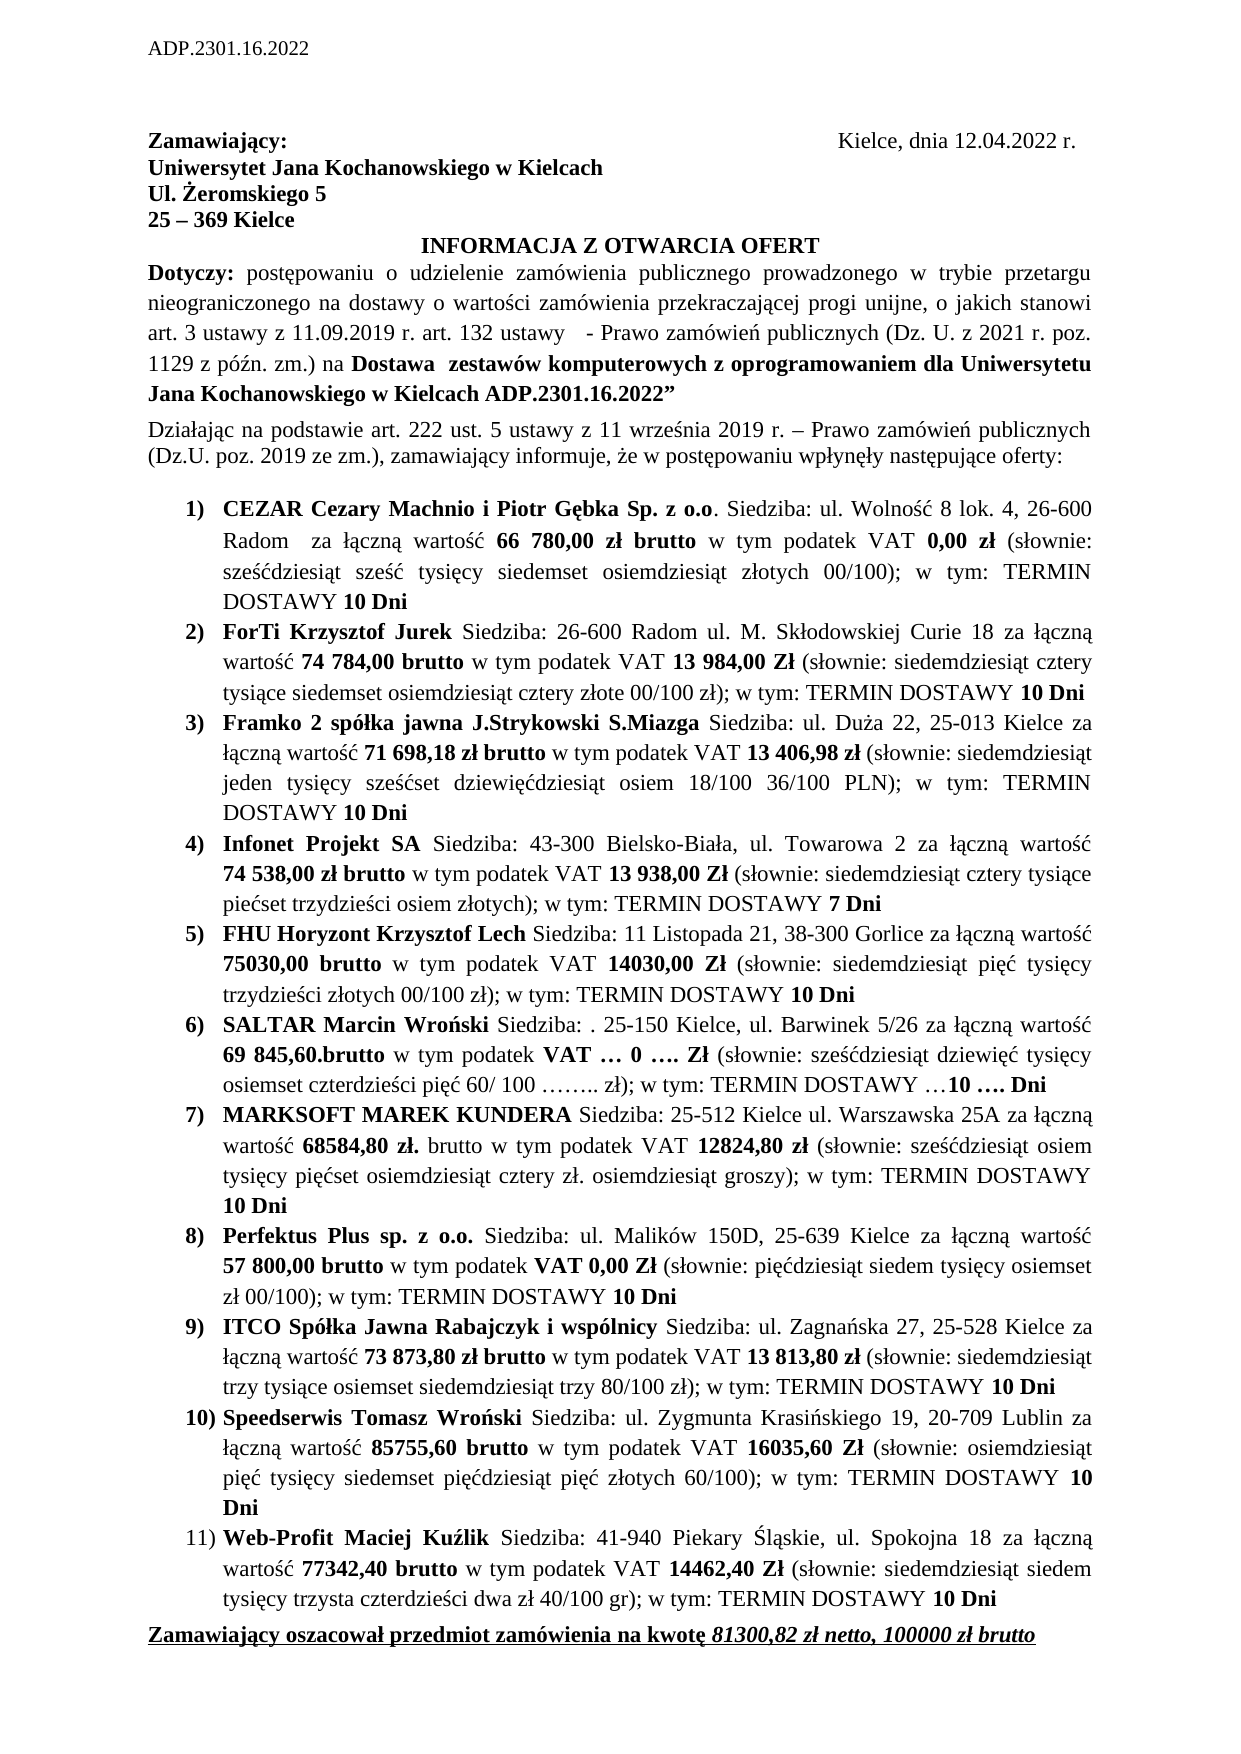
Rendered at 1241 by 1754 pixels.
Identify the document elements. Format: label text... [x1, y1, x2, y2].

text Ul. Żeromskiego 5 [148, 180, 1093, 206]
list Perfektus Plus sp. z o.o. Siedziba: ul. Malików 150D, 25-639 Kielce za łączną wartość 57 800,00 brutto w tym podatek VAT 0,00 Zł (słownie: pięćdziesiąt siedem tysięcy osiemset zł 00/100); w tym: TERMIN DOSTAWY 10 Dni [185, 1222, 1093, 1309]
text INFORMACJA Z OTWARCIA OFERT [148, 233, 1093, 259]
text Uniwersytet Jana Kochanowskiego w Kielcach [148, 153, 1093, 180]
list Web-Profit Maciej Kuźlik Siedziba: 41-940 Piekary Śląskie, ul. Spokojna 18 za łączną wartość 77342,40 brutto w tym podatek VAT 14462,40 Zł (słownie: siedemdziesiąt siedem tysięcy trzysta czterdzieści dwa zł 40/100 gr); w tym: TERMIN DOSTAWY 10 Dni [185, 1524, 1093, 1611]
list Framko 2 spółka jawna J.Strykowski S.Miazga Siedziba: ul. Duża 22, 25-013 Kielce za łączną wartość 71 698,18 zł brutto w tym podatek VAT 13 406,98 zł (słownie: siedemdziesiąt jeden tysięcy sześćset dziewięćdziesiąt osiem 18/100 36/100 PLN); w tym: TERMIN DOSTAWY 10 Dni [185, 709, 1093, 826]
text Zamawiający: Kielce, dnia 12.04.2022 r. [148, 127, 1093, 153]
text 25 – 369 Kielce [148, 206, 1093, 233]
list ITCO Spółka Jawna Rabajczyk i wspólnicy Siedziba: ul. Zagnańska 27, 25-528 Kielce za łączną wartość 73 873,80 zł brutto w tym podatek VAT 13 813,80 zł (słownie: siedemdziesiąt trzy tysiące osiemset siedemdziesiąt trzy 80/100 zł); w tym: TERMIN DOSTAWY 10 Dni [185, 1313, 1093, 1400]
list FHU Horyzont Krzysztof Lech Siedziba: 11 Listopada 21, 38-300 Gorlice za łączną wartość 75030,00 brutto w tym podatek VAT 14030,00 Zł (słownie: siedemdziesiąt pięć tysięcy trzydzieści złotych 00/100 zł); w tym: TERMIN DOSTAWY 10 Dni [185, 920, 1093, 1007]
text Działając na podstawie art. 222 ust. 5 ustawy z 11 września 2019 r. – Prawo zamówień publicznych (Dz.U. poz. 2019 ze zm.), zamawiający informuje, że w postępowaniu wpłynęły następujące oferty: [148, 416, 1093, 469]
list CEZAR Cezary Machnio i Piotr Gębka Sp. z o.o. Siedziba: ul. Wolność 8 lok. 4, 26-600 Radom za łączną wartość 66 780,00 zł brutto w tym podatek VAT 0,00 zł (słownie: sześćdziesiąt sześć tysięcy siedemset osiemdziesiąt złotych 00/100); w tym: TERMIN DOSTAWY 10 Dni [185, 495, 1093, 614]
list Speedserwis Tomasz Wroński Siedziba: ul. Zygmunta Krasińskiego 19, 20-709 Lublin za łączną wartość 85755,60 brutto w tym podatek VAT 16035,60 Zł (słownie: osiemdziesiąt pięć tysięcy siedemset pięćdziesiąt pięć złotych 60/100); w tym: TERMIN DOSTAWY 10 Dni [185, 1403, 1093, 1521]
list SALTAR Marcin Wroński Siedziba: . 25-150 Kielce, ul. Barwinek 5/26 za łączną wartość 69 845,60.brutto w tym podatek VAT … 0 …. Zł (słownie: sześćdziesiąt dziewięć tysięcy osiemset czterdzieści pięć 60/ 100 …….. zł); w tym: TERMIN DOSTAWY …10 …. Dni [185, 1011, 1093, 1098]
text Zamawiający oszacował przedmiot zamówienia na kwotę 81300,82 zł netto, 100000 zł brutto [148, 1621, 1093, 1648]
list Infonet Projekt SA Siedziba: 43-300 Bielsko-Biała, ul. Towarowa 2 za łączną wartość 74 538,00 zł brutto w tym podatek VAT 13 938,00 Zł (słownie: siedemdziesiąt cztery tysiące piećset trzydzieści osiem złotych); w tym: TERMIN DOSTAWY 7 Dni [185, 829, 1093, 916]
text Dotyczy: postępowaniu o udzielenie zamówienia publicznego prowadzonego w trybie przetargu nieograniczonego na dostawy o wartości zamówienia przekraczającej progi unijne, o jakich stanowi art. 3 ustawy z 11.09.2019 r. art. 132 ustawy - Prawo zamówień publicznych (Dz. U. z 2021 r. poz. 1129 z późn. zm.) na Dostawa zestawów komputerowych z oprogramowaniem dla Uniwersytetu Jana Kochanowskiego w Kielcach ADP.2301.16.2022” [148, 259, 1093, 406]
list MARKSOFT MAREK KUNDERA Siedziba: 25-512 Kielce ul. Warszawska 25A za łączną wartość 68584,80 zł. brutto w tym podatek VAT 12824,80 zł (słownie: sześćdziesiąt osiem tysięcy pięćset osiemdziesiąt cztery zł. osiemdziesiąt groszy); w tym: TERMIN DOSTAWY 10 Dni [185, 1101, 1093, 1218]
list ForTi Krzysztof Jurek Siedziba: 26-600 Radom ul. M. Skłodowskiej Curie 18 za łączną wartość 74 784,00 brutto w tym podatek VAT 13 984,00 Zł (słownie: siedemdziesiąt cztery tysiące siedemset osiemdziesiąt cztery złote 00/100 zł); w tym: TERMIN DOSTAWY 10 Dni [185, 618, 1093, 705]
